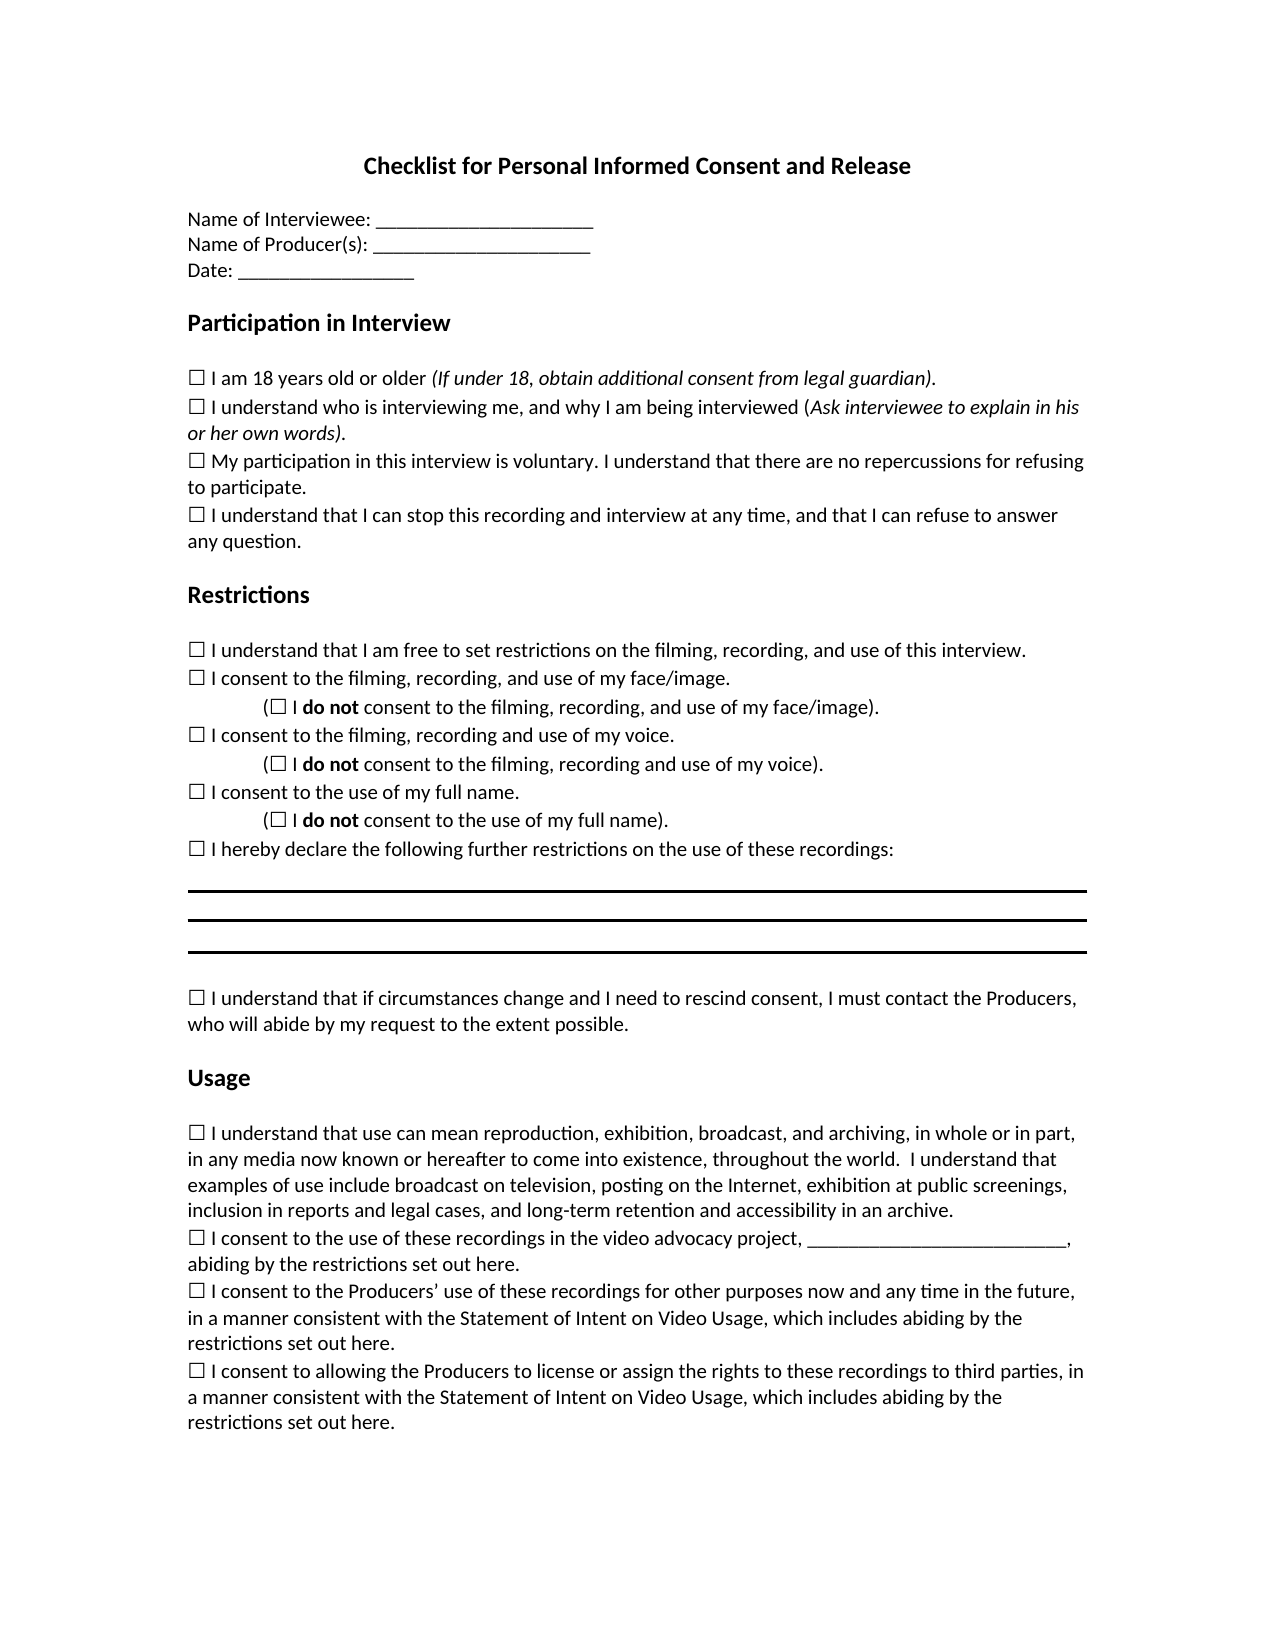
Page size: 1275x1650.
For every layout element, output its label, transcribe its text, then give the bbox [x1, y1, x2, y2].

text ☐ I understand that use can mean reproduction, exhibition, broadcast, and archiving, in whole or in part, in any media now known or hereafter to come into existence, throughout the world. I understand that examples of use include broadcast on television, posting on the Internet, exhibition at public screenings, inclusion in reports and legal cases, and long-term retention and accessibility in an archive. [187, 1118, 1087, 1223]
text (☐ I do not consent to the filming, recording and use of my voice). [187, 749, 1087, 777]
text Name of Interviewee: _____________________ [187, 206, 1087, 231]
text ☐ I understand who is interviewing me, and why I am being interviewed (Ask interviewee to explain in his or her own words). [187, 392, 1087, 446]
text ☐ I am 18 years old or older (If under 18, obtain additional consent from legal guardian). [187, 363, 1087, 392]
text ☐ I consent to the Producers’ use of these recordings for other purposes now and any time in the future, in a manner consistent with the Statement of Intent on Video Usage, which includes abiding by the restrictions set out here. [187, 1276, 1087, 1356]
text ☐ I consent to the filming, recording and use of my voice. [187, 720, 1087, 749]
text ☐ I consent to the use of these recordings in the video advocacy project, _________________________, abiding by the restrictions set out here. [187, 1223, 1087, 1276]
text ☐ My participation in this interview is voluntary. I understand that there are no repercussions for refusing to participate. [187, 446, 1087, 500]
text Date: _________________ [187, 257, 1087, 282]
text Usage [187, 1062, 1087, 1092]
text Name of Producer(s): _____________________ [187, 231, 1087, 257]
text (☐ I do not consent to the use of my full name). [187, 806, 1087, 834]
text ☐ I consent to the filming, recording, and use of my face/image. [187, 663, 1087, 692]
text ☐ I understand that if circumstances change and I need to rescind consent, I must contact the Producers, who will abide by my request to the extent possible. [187, 983, 1087, 1037]
text ☐ I hereby declare the following further restrictions on the use of these recordings: [187, 834, 1087, 862]
text ☐ I understand that I can stop this recording and interview at any time, and that I can refuse to answer any question. [187, 500, 1087, 553]
text Checklist for Personal Informed Consent and Release [187, 150, 1087, 181]
text Participation in Interview [187, 308, 1087, 338]
text Restrictions [187, 579, 1087, 609]
text ☐ I consent to allowing the Producers to license or assign the rights to these recordings to third parties, in a manner consistent with the Statement of Intent on Video Usage, which includes abiding by the restrictions set out here. [187, 1356, 1087, 1435]
text ☐ I consent to the use of my full name. [187, 777, 1087, 806]
text ☐ I understand that I am free to set restrictions on the filming, recording, and use of this interview. [187, 635, 1087, 663]
text (☐ I do not consent to the filming, recording, and use of my face/image). [187, 692, 1087, 720]
